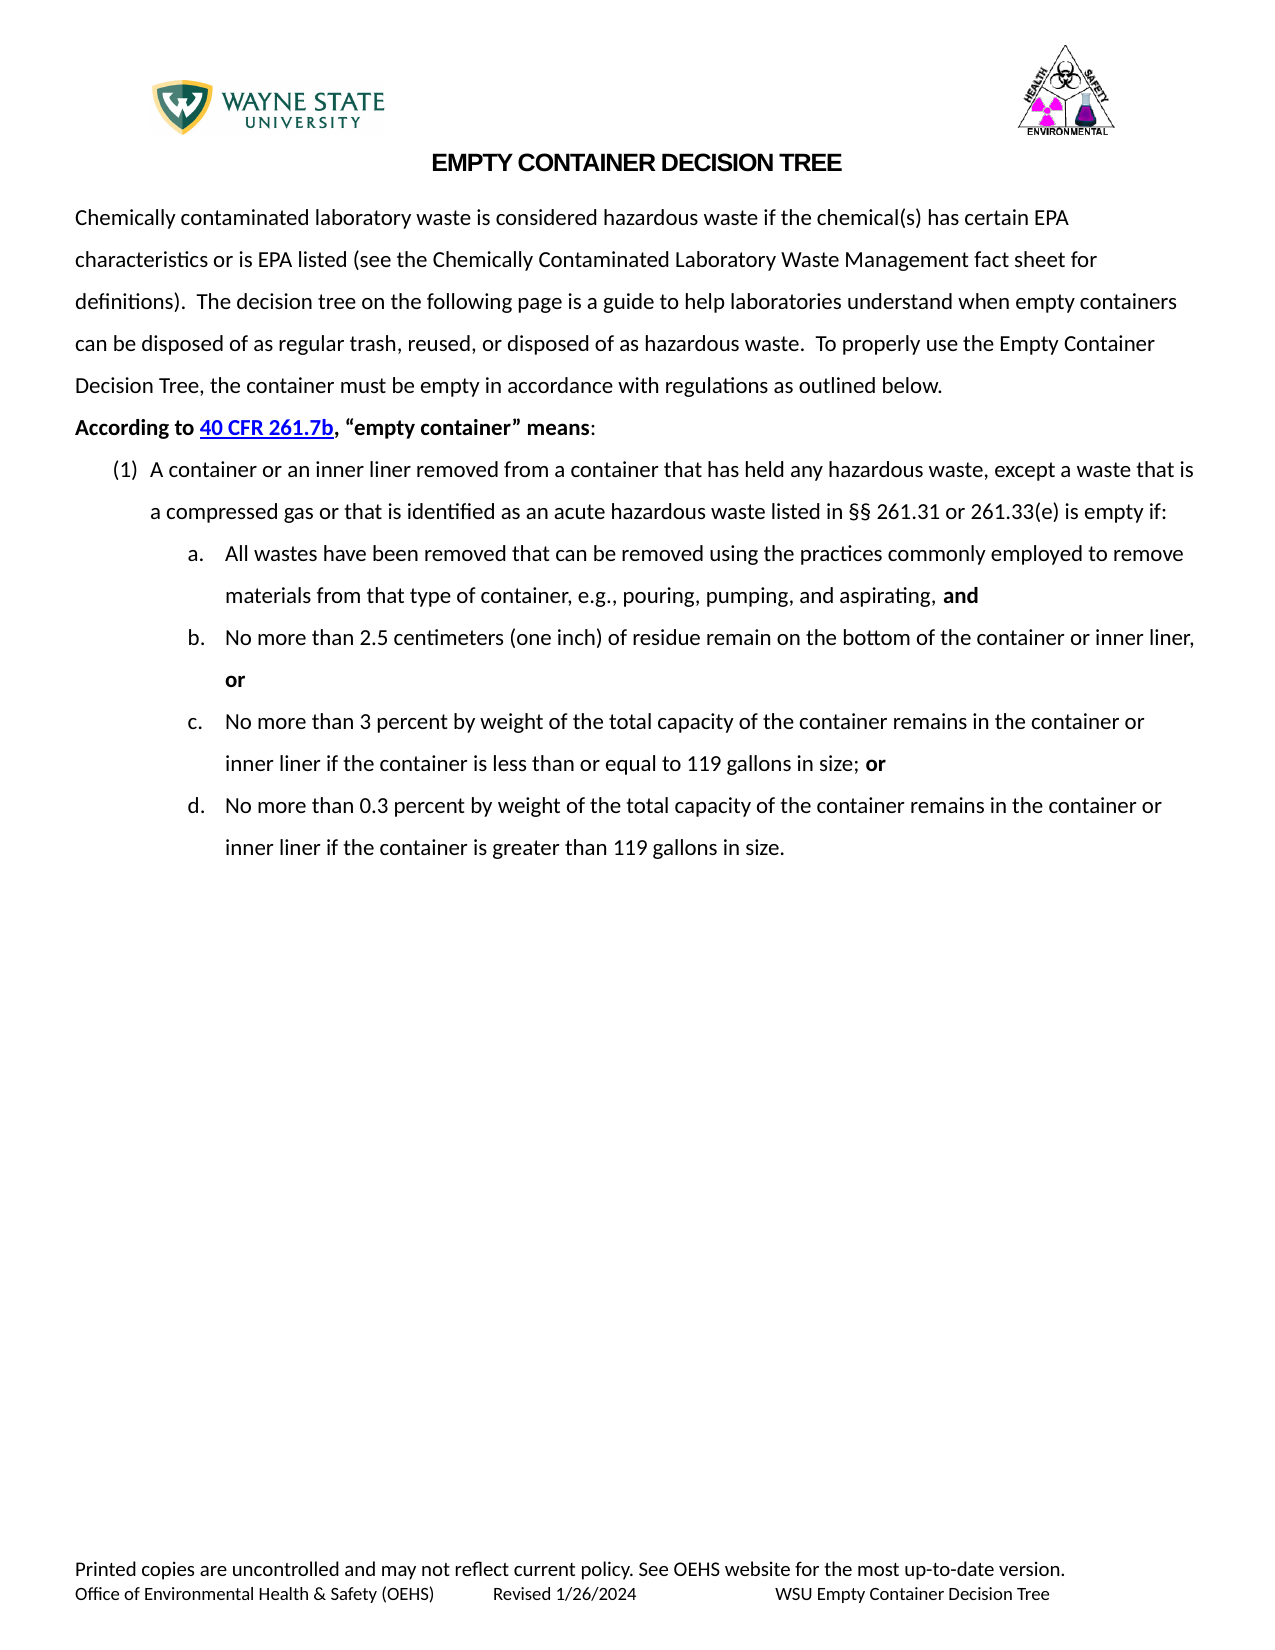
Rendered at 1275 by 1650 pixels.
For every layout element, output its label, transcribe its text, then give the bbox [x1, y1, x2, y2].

text Chemically contaminated laboratory waste is considered hazardous waste if the chemical(s) has certain EPA characteristics or is EPA listed (see the Chemically Contaminated Laboratory Waste Management fact sheet for definitions). The decision tree on the following page is a guide to help laboratories understand when empty containers can be disposed of as regular trash, reused, or disposed of as hazardous waste. To properly use the Empty Container Decision Tree, the container must be empty in accordance with regulations as outlined below. [75, 203, 1200, 399]
picture [1006, 45, 1125, 135]
list No more than 2.5 centimeters (one inch) of residue remain on the bottom of the container or inner liner, or [187, 623, 1200, 693]
list All wastes have been removed that can be removed using the practices commonly employed to remove materials from that type of container, e.g., pouring, pumping, and aspirating, and [187, 539, 1200, 609]
list No more than 3 percent by weight of the total capacity of the container remains in the container or inner liner if the container is less than or equal to 119 gallons in size; or [187, 707, 1200, 777]
title EMPTY CONTAINER DECISION TREE [75, 147, 1200, 176]
picture [150, 80, 385, 135]
list A container or an inner liner removed from a container that has held any hazardous waste, except a waste that is a compressed gas or that is identified as an acute hazardous waste listed in §§ 261.31 or 261.33(e) is empty if: [112, 455, 1200, 525]
text According to 40 CFR 261.7b, “empty container” means: [75, 413, 1200, 441]
list No more than 0.3 percent by weight of the total capacity of the container remains in the container or inner liner if the container is greater than 119 gallons in size. [187, 791, 1200, 861]
